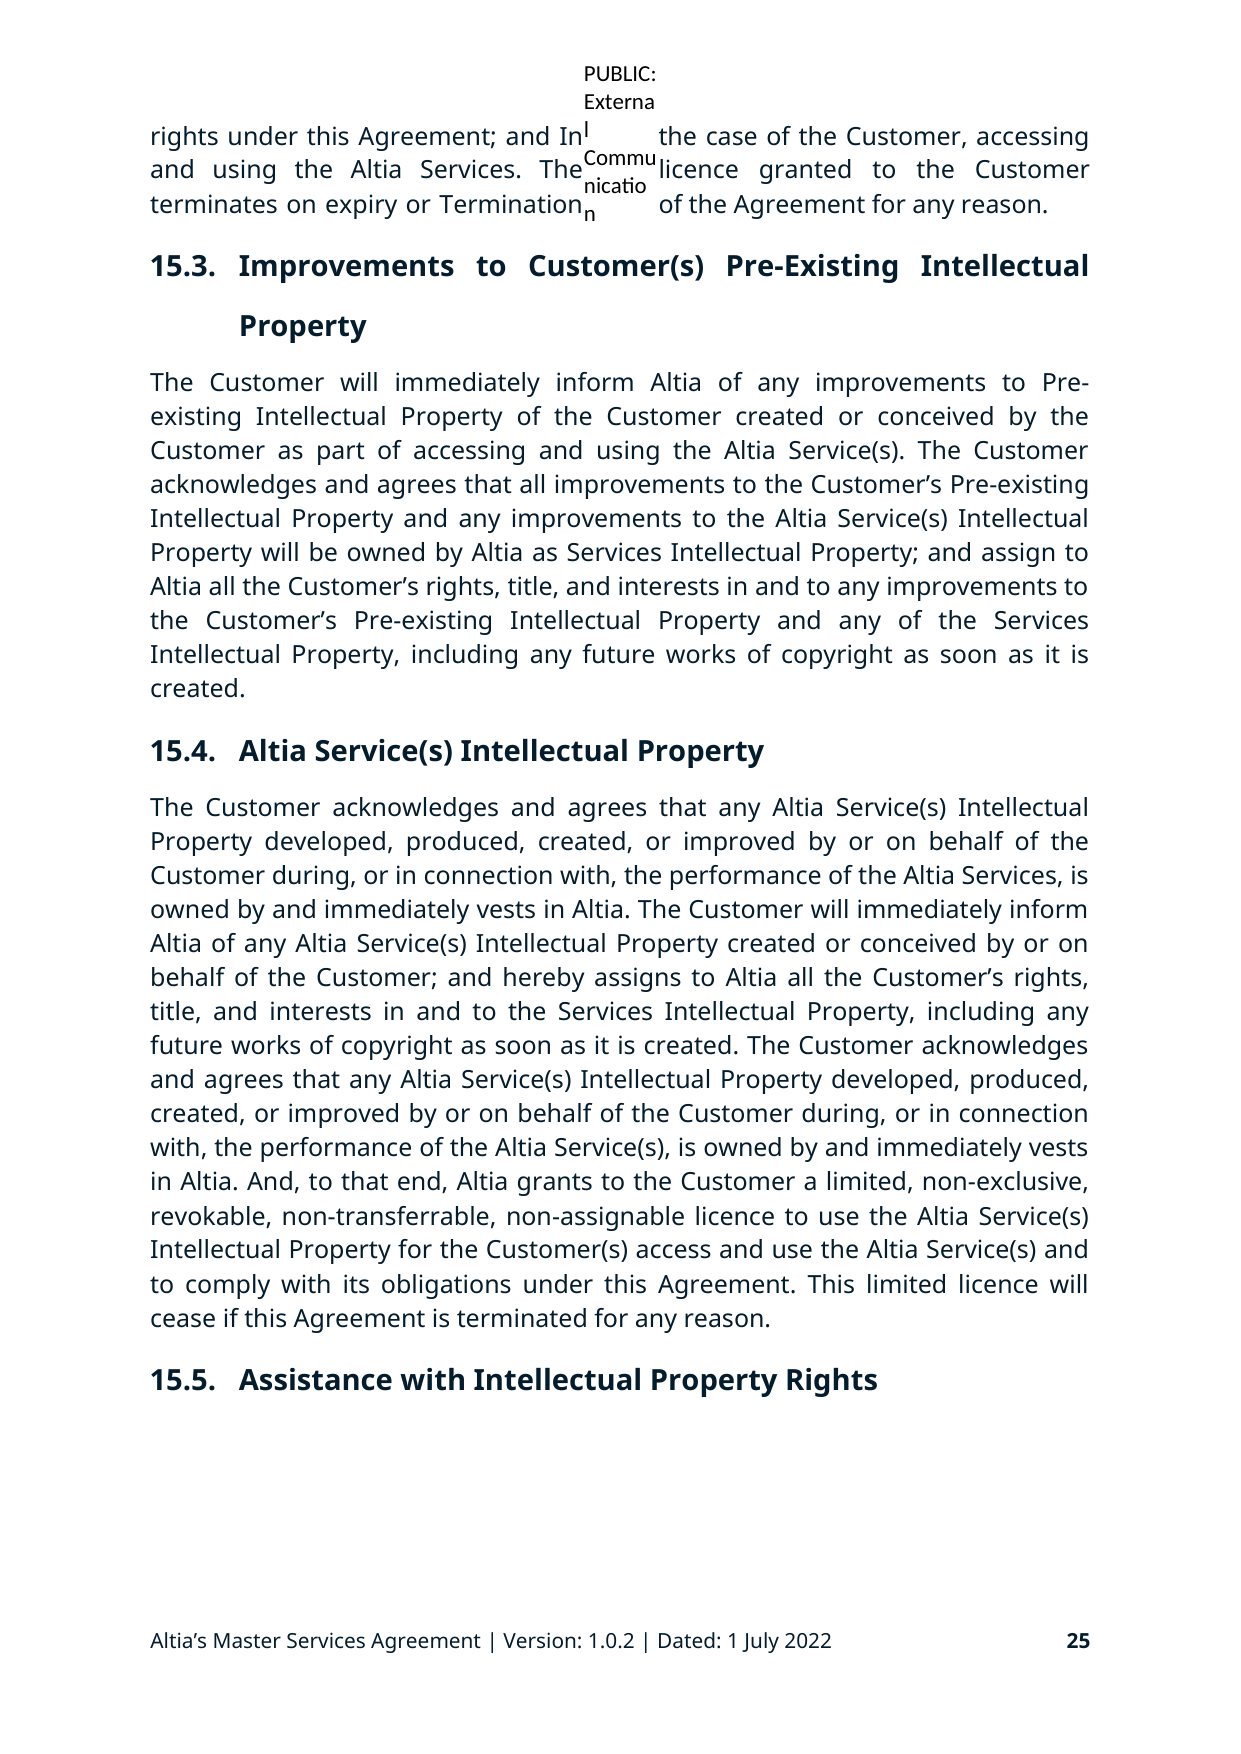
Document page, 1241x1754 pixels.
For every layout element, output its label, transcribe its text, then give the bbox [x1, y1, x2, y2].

text The Customer will immediately inform Altia of any improvements to Pre-existing Intellectual Property of the Customer created or conceived by the Customer as part of accessing and using the Altia Service(s). The Customer acknowledges and agrees that all improvements to the Customer’s Pre-existing Intellectual Property and any improvements to the Altia Service(s) Intellectual Property will be owned by Altia as Services Intellectual Property; and assign to Altia all the Customer’s rights, title, and interests in and to any improvements to the Customer’s Pre-existing Intellectual Property and any of the Services Intellectual Property, including any future works of copyright as soon as it is created. [150, 364, 1090, 705]
subtitle Altia Service(s) Intellectual Property [149, 730, 1090, 769]
subtitle Assistance with Intellectual Property Rights [149, 1359, 1090, 1399]
text The Customer acknowledges and agrees that any Altia Service(s) Intellectual Property developed, produced, created, or improved by or on behalf of the Customer during, or in connection with, the performance of the Altia Services, is owned by and immediately vests in Altia. The Customer will immediately inform Altia of any Altia Service(s) Intellectual Property created or conceived by or on behalf of the Customer; and hereby assigns to Altia all the Customer’s rights, title, and interests in and to the Services Intellectual Property, including any future works of copyright as soon as it is created. The Customer acknowledges and agrees that any Altia Service(s) Intellectual Property developed, produced, created, or improved by or on behalf of the Customer during, or in connection with, the performance of the Altia Service(s), is owned by and immediately vests in Altia. And, to that end, Altia grants to the Customer a limited, non-exclusive, revokable, non-transferrable, non-assignable licence to use the Altia Service(s) Intellectual Property for the Customer(s) access and use the Altia Service(s) and to comply with its obligations under this Agreement. This limited licence will cease if this Agreement is terminated for any reason. [150, 789, 1090, 1334]
subtitle Improvements to Customer(s) Pre-Existing Intellectual Property [149, 245, 1090, 344]
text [150, 118, 1090, 220]
